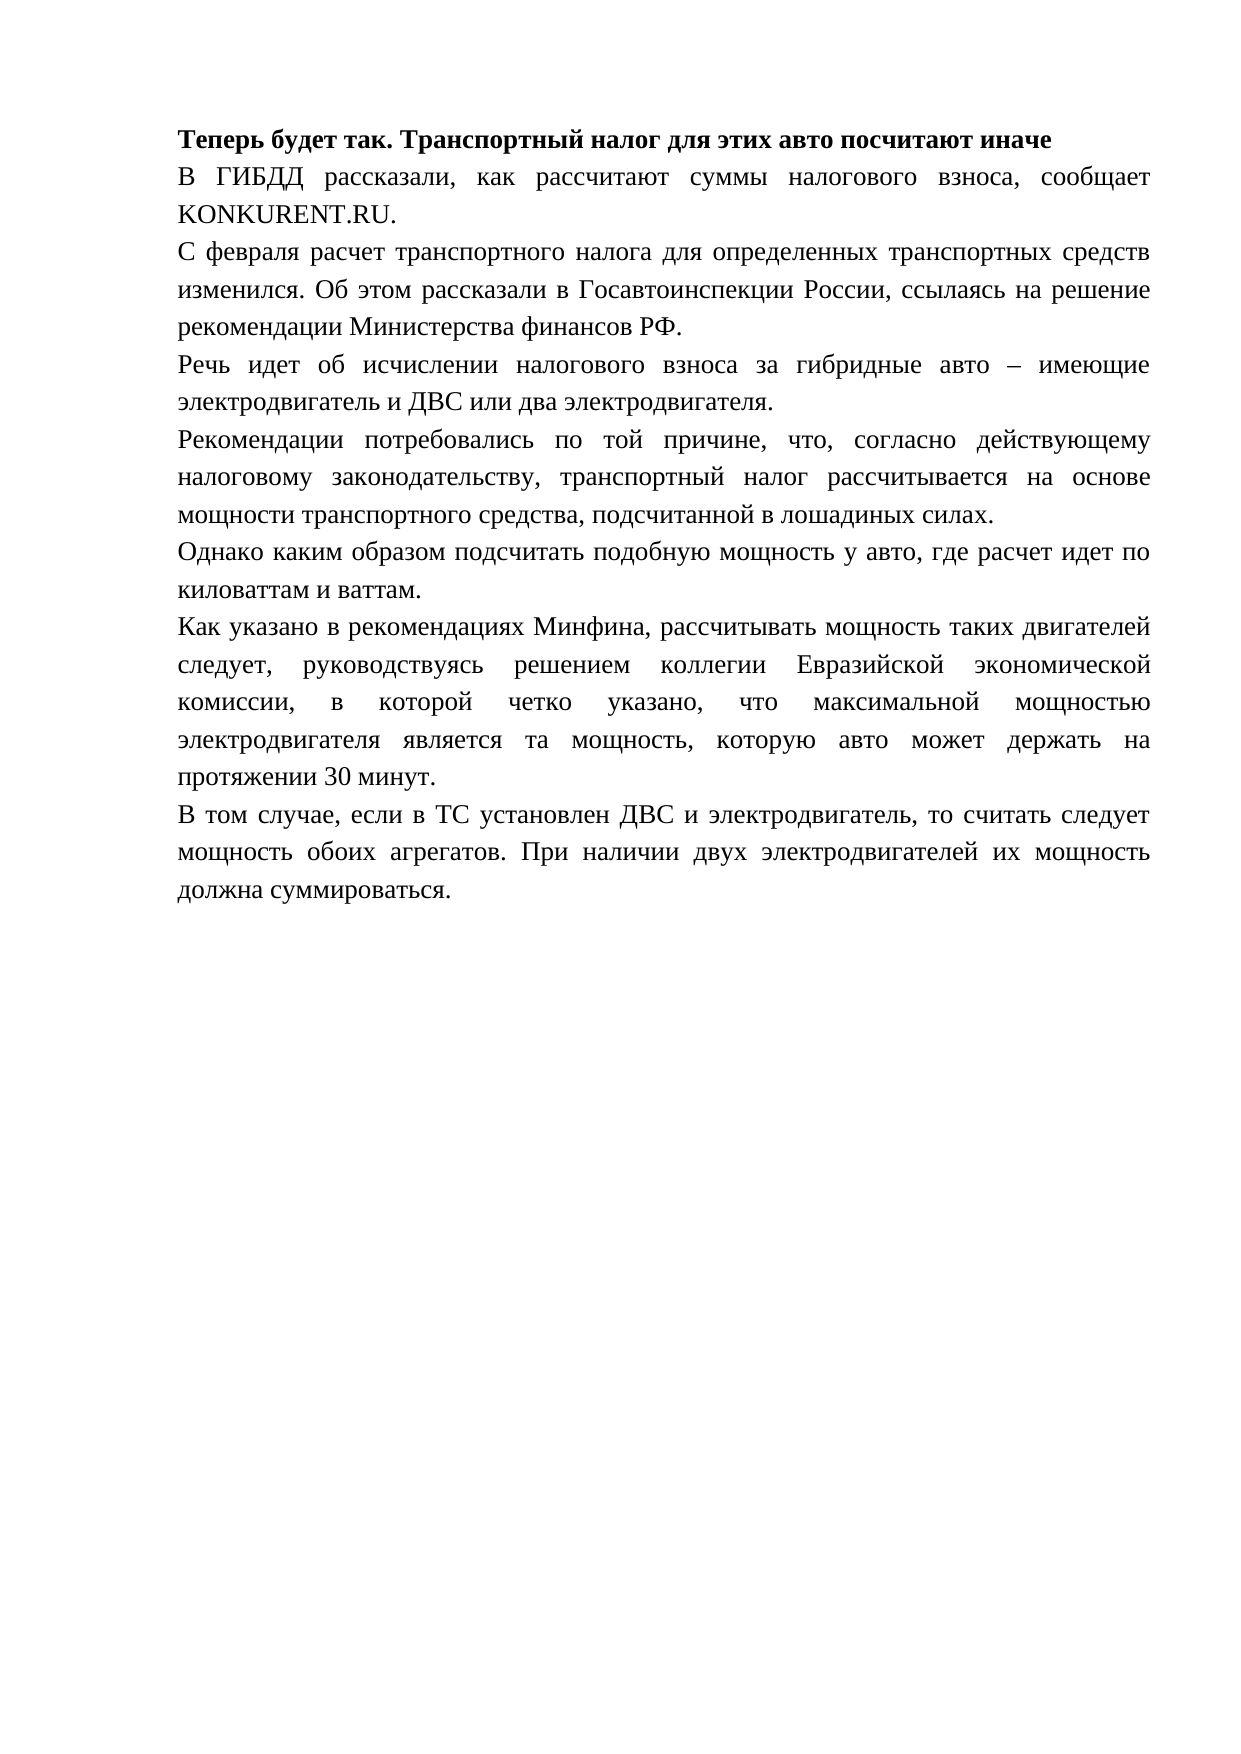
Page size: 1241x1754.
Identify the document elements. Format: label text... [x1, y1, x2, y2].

text В том случае, если в ТС установлен ДВС и электродвигатель, то считать следует мощность обоих агрегатов. При наличии двух электродвигателей их мощность должна суммироваться. [177, 793, 1152, 906]
text Речь идет об исчислении налогового взноса за гибридные авто – имеющие электродвигатель и ДВС или два электродвигателя. [177, 343, 1152, 418]
text В ГИБДД рассказали, как рассчитают суммы налогового взноса, сообщает KONKURENT.RU. [177, 156, 1152, 231]
text Теперь будет так. Транспортный налог для этих авто посчитают иначе [177, 118, 1152, 156]
text Однако каким образом подсчитать подобную мощность у авто, где расчет идет по киловаттам и ваттам. [177, 531, 1152, 606]
text Как указано в рекомендациях Минфина, рассчитывать мощность таких двигателей следует, руководствуясь решением коллегии Евразийской экономической комиссии, в которой четко указано, что максимальной мощностью электродвигателя является та мощность, которую авто может держать на протяжении 30 минут. [177, 606, 1152, 793]
text Рекомендации потребовались по той причине, что, согласно действующему налоговому законодательству, транспортный налог рассчитывается на основе мощности транспортного средства, подсчитанной в лошадиных силах. [177, 418, 1152, 531]
text С февраля расчет транспортного налога для определенных транспортных средств изменился. Об этом рассказали в Госавтоинспекции России, ссылаясь на решение рекомендации Министерства финансов РФ. [177, 231, 1152, 343]
